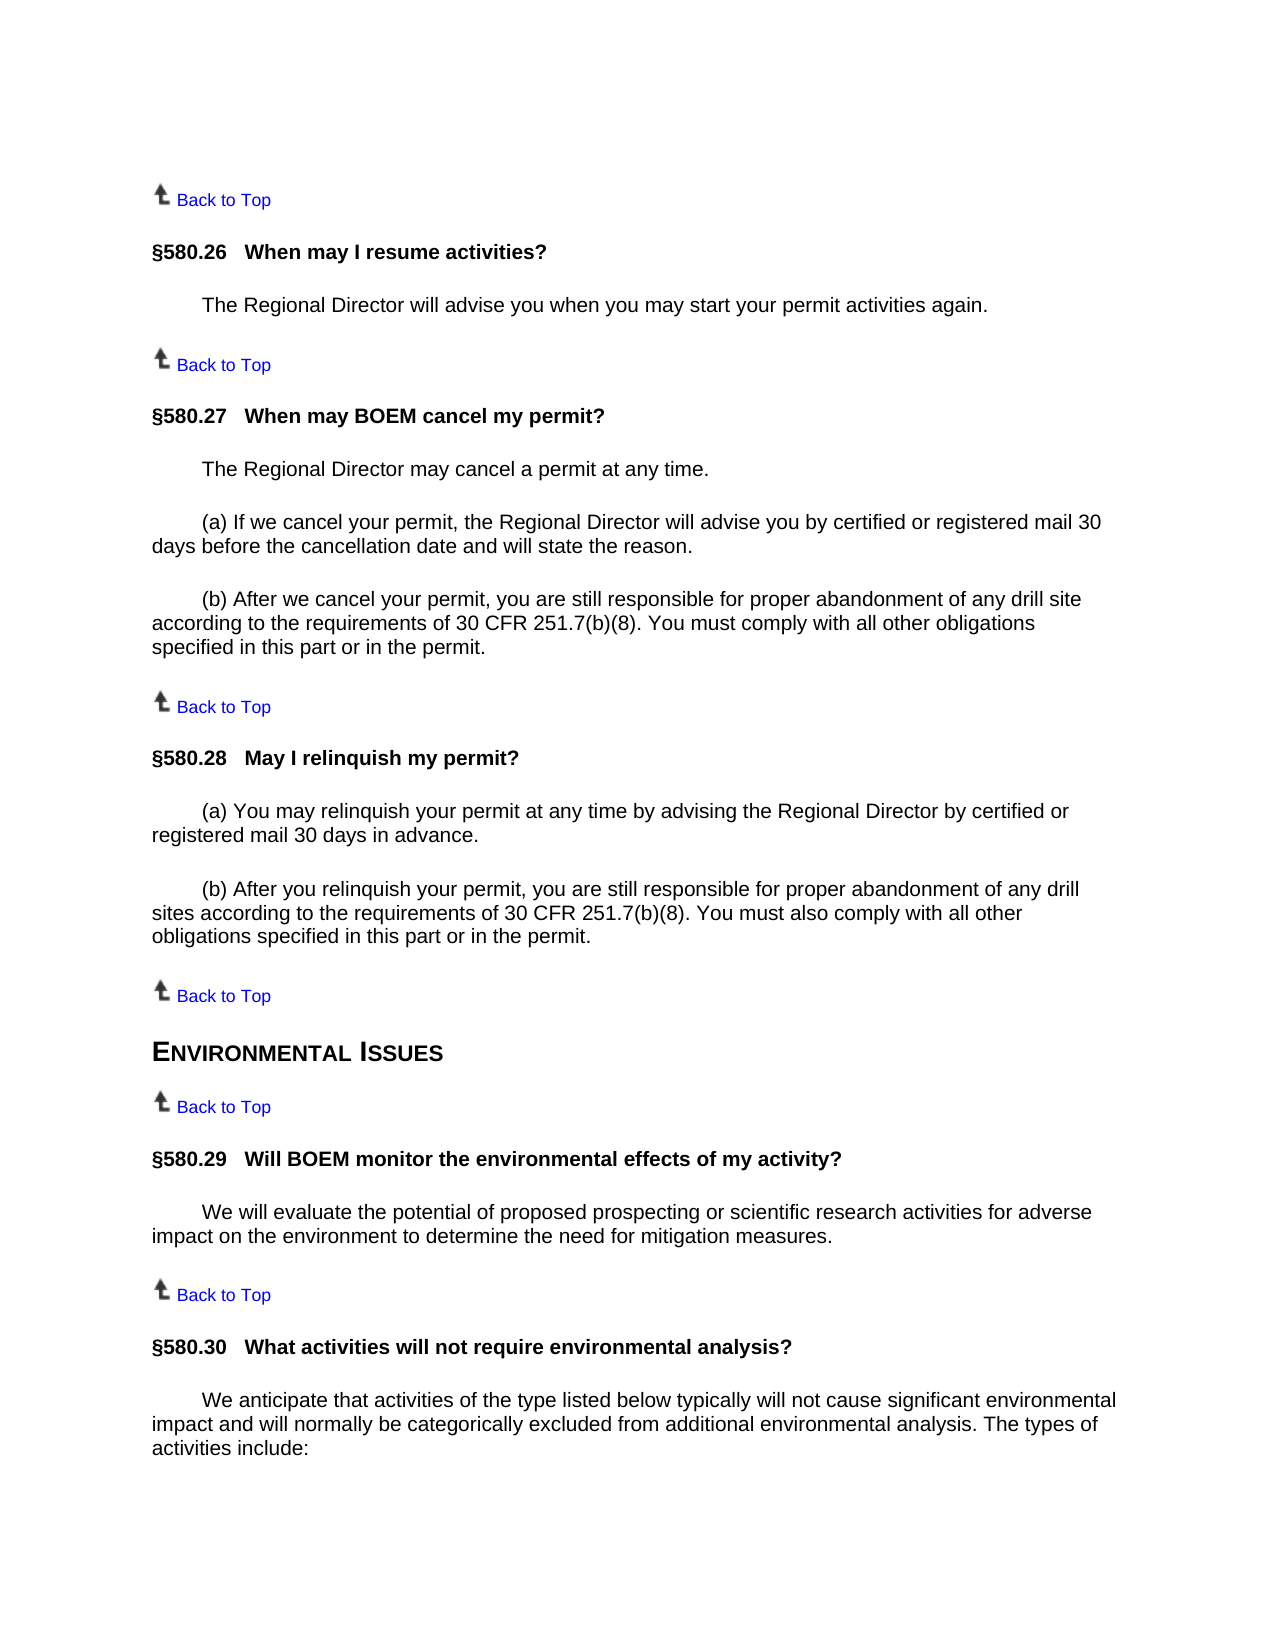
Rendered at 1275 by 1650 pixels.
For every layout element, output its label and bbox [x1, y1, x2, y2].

picture [151, 1088, 177, 1114]
table_header [150, 159, 1125, 1490]
picture [151, 977, 177, 1003]
picture [151, 1276, 177, 1302]
picture [151, 688, 177, 714]
picture [151, 346, 177, 371]
picture [151, 181, 177, 207]
